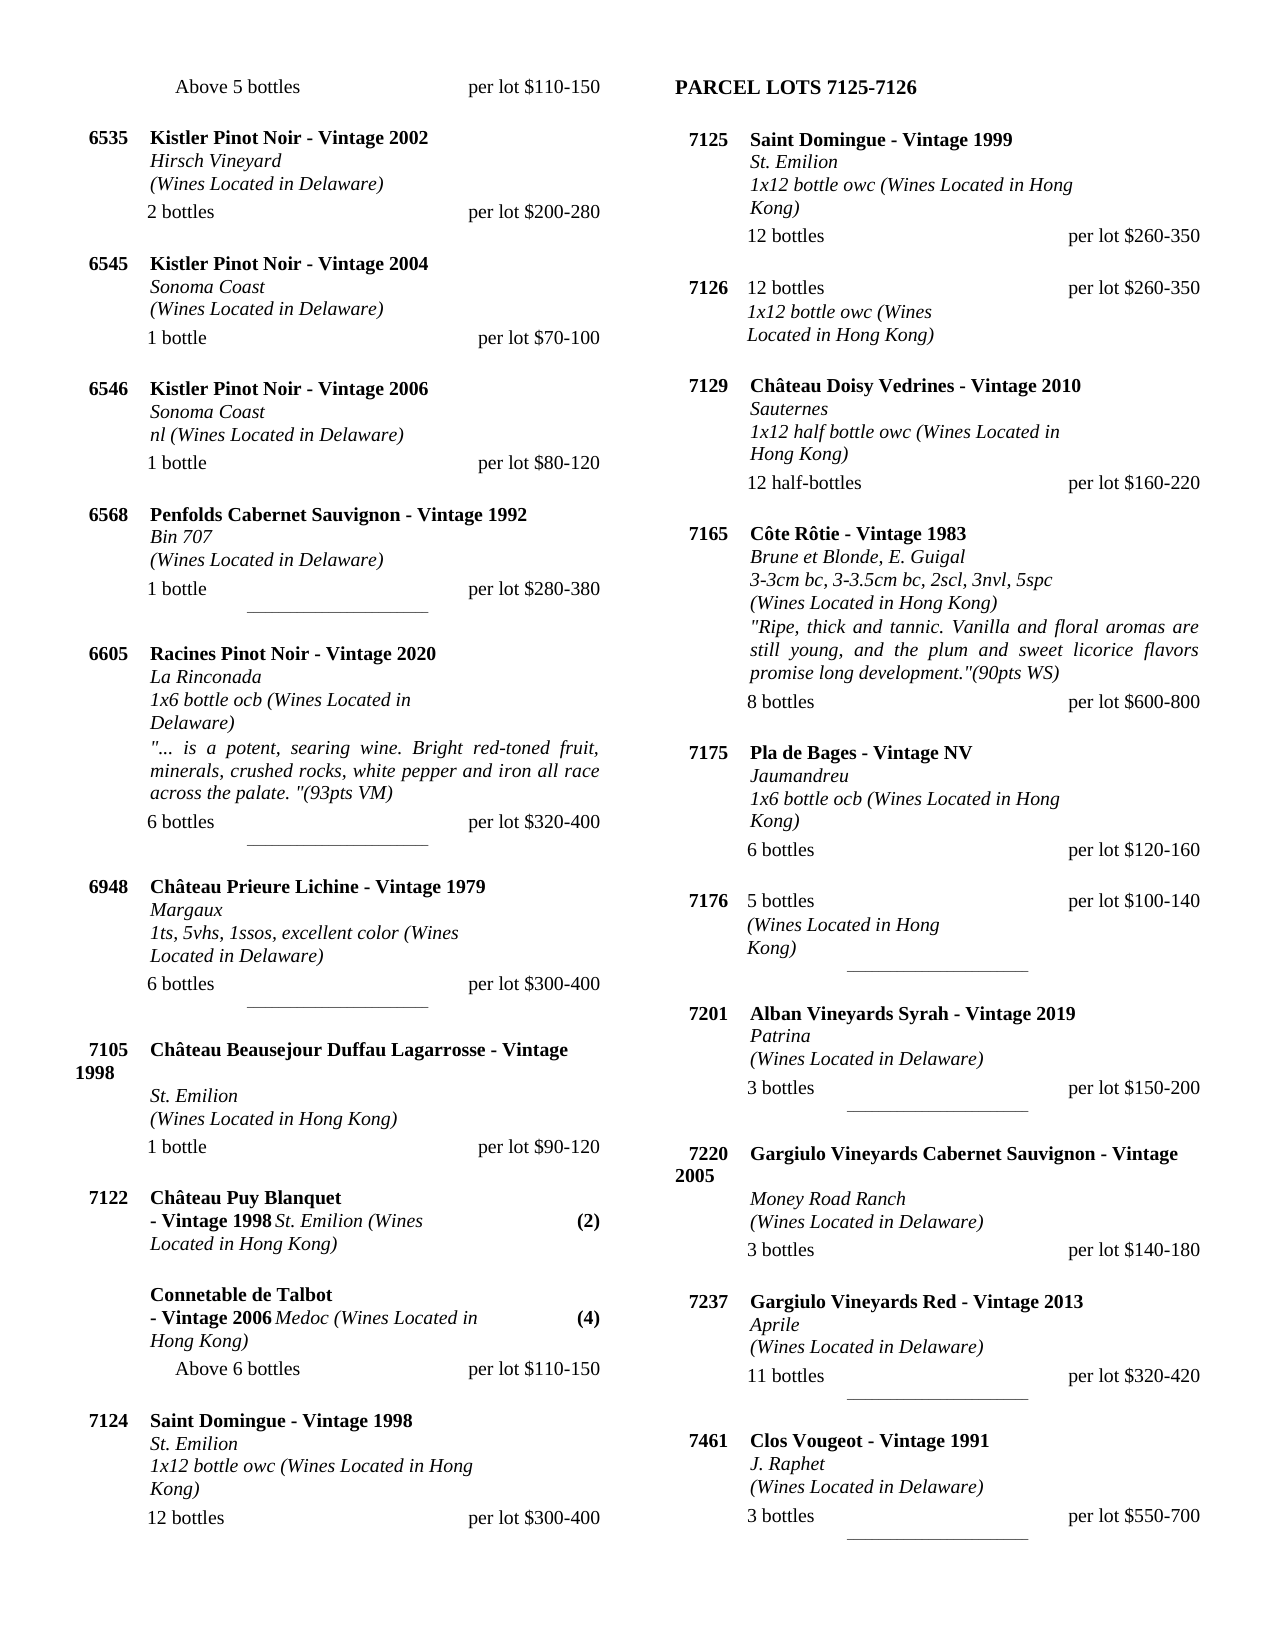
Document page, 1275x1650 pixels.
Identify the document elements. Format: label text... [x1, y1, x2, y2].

text Kong) [675, 196, 1200, 219]
text Hirsch Vineyard [75, 149, 600, 172]
text (Wines Located in Delaware) [675, 1475, 1200, 1498]
text 11 bottles per lot $320-420 [675, 1364, 1200, 1387]
text 6 bottles per lot $300-400 [75, 972, 600, 995]
text 7124 Saint Domingue - Vintage 1998 [75, 1409, 600, 1432]
text Brune et Blonde, E. Guigal [675, 545, 1200, 568]
text _____________________________ [75, 599, 600, 614]
text La Rinconada [75, 665, 600, 688]
text (Wines Located in Delaware) [675, 1047, 1200, 1070]
text Above 5 bottles per lot $110-150 [75, 75, 600, 98]
text 6568 Penfolds Cabernet Sauvignon - Vintage 1992 [75, 503, 600, 525]
text "... is a potent, searing wine. Bright red-toned fruit, minerals, crushed rocks, white pepper and iron all race across the palate. "(93pts VM) [150, 736, 600, 804]
text Located in Hong Kong) [675, 323, 1200, 345]
text Located in Delaware) [75, 944, 600, 967]
text 7237 Gargiulo Vineyards Red - Vintage 2013 [675, 1290, 1200, 1312]
text 1 bottle per lot $70-100 [75, 326, 600, 349]
text 1ts, 5vhs, 1ssos, excellent color (Wines [75, 921, 600, 944]
text 1x6 bottle ocb (Wines Located in Hong [675, 787, 1200, 809]
text Kong) [75, 1477, 600, 1500]
text _____________________________ [675, 1387, 1200, 1401]
text _____________________________ [675, 1098, 1200, 1113]
text 7176 5 bottles per lot $100-140 [675, 889, 1200, 912]
text 1 bottle per lot $280-380 [75, 577, 600, 599]
text nl (Wines Located in Delaware) [75, 423, 600, 446]
text (Wines Located in Delaware) [75, 548, 600, 571]
text 6545 Kistler Pinot Noir - Vintage 2004 [75, 252, 600, 274]
text 1 bottle per lot $90-120 [75, 1135, 600, 1158]
text 2 bottles per lot $200-280 [75, 200, 600, 223]
text Delaware) [75, 711, 600, 734]
text 8 bottles per lot $600-800 [675, 689, 1200, 712]
text St. Emilion [675, 150, 1200, 173]
text Sonoma Coast [75, 400, 600, 423]
text (Wines Located in Hong Kong) [675, 591, 1200, 613]
text 7220 Gargiulo Vineyards Cabernet Sauvignon - Vintage 2005 [675, 1141, 1200, 1187]
text 7175 Pla de Bages - Vintage NV [675, 741, 1200, 764]
text 7122 Château Puy Blanquet [75, 1186, 600, 1209]
text Hong Kong) [75, 1329, 600, 1352]
text 3-3cm bc, 3-3.5cm bc, 2scl, 3nvl, 5spc [675, 568, 1200, 591]
text (Wines Located in Delaware) [75, 297, 600, 320]
text 1x12 half bottle owc (Wines Located in [675, 419, 1200, 442]
text "Ripe, thick and tannic. Vanilla and floral aromas are still young, and the plum and sweet licorice flavors promise long development."(90pts WS) [750, 616, 1200, 684]
text 3 bottles per lot $550-700 [675, 1503, 1200, 1526]
text (Wines Located in Hong [675, 913, 1200, 936]
text 1 bottle per lot $80-120 [75, 451, 600, 474]
text St. Emilion [75, 1084, 600, 1107]
text 7461 Clos Vougeot - Vintage 1991 [675, 1429, 1200, 1452]
text PARCEL LOTS 7125-7126 [675, 75, 1200, 99]
text 1x12 bottle owc (Wines Located in Hong [675, 173, 1200, 196]
text Jaumandreu [675, 764, 1200, 787]
text (Wines Located in Delaware) [75, 172, 600, 195]
text Sonoma Coast [75, 274, 600, 297]
text 7201 Alban Vineyards Syrah - Vintage 2019 [675, 1002, 1200, 1024]
text 6535 Kistler Pinot Noir - Vintage 2002 [75, 126, 600, 149]
text 1x12 bottle owc (Wines [675, 300, 1200, 323]
text (Wines Located in Delaware) [675, 1210, 1200, 1233]
text St. Emilion [75, 1432, 600, 1454]
text 7126 12 bottles per lot $260-350 [675, 276, 1200, 299]
text 12 half-bottles per lot $160-220 [675, 471, 1200, 494]
text J. Raphet [675, 1452, 1200, 1475]
text 1x12 bottle owc (Wines Located in Hong [75, 1454, 600, 1477]
text (Wines Located in Delaware) [675, 1335, 1200, 1358]
text _____________________________ [75, 833, 600, 847]
text 6948 Château Prieure Lichine - Vintage 1979 [75, 876, 600, 898]
text 6 bottles per lot $320-400 [75, 810, 600, 833]
text 3 bottles per lot $140-180 [675, 1238, 1200, 1261]
text 12 bottles per lot $260-350 [675, 224, 1200, 247]
text (Wines Located in Hong Kong) [75, 1107, 600, 1129]
text 12 bottles per lot $300-400 [75, 1506, 600, 1528]
text 6 bottles per lot $120-160 [675, 838, 1200, 861]
text _____________________________ [75, 995, 600, 1009]
text Patrina [675, 1024, 1200, 1047]
text 7125 Saint Domingue - Vintage 1999 [675, 128, 1200, 150]
text - Vintage 1998 St. Emilion (Wines (2) [75, 1209, 600, 1232]
text Bin 707 [75, 525, 600, 548]
text Kong) [675, 936, 1200, 959]
text 7105 Château Beausejour Duffau Lagarrosse - Vintage 1998 [75, 1038, 600, 1084]
text Above 6 bottles per lot $110-150 [75, 1357, 600, 1380]
text _____________________________ [675, 1526, 1200, 1541]
text Aprile [675, 1312, 1200, 1335]
text - Vintage 2006 Medoc (Wines Located in (4) [75, 1306, 600, 1329]
text 1x6 bottle ocb (Wines Located in [75, 688, 600, 711]
text Kong) [675, 809, 1200, 832]
text 7165 Côte Rôtie - Vintage 1983 [675, 522, 1200, 545]
text Margaux [75, 898, 600, 921]
text 6605 Racines Pinot Noir - Vintage 2020 [75, 642, 600, 665]
text 7129 Château Doisy Vedrines - Vintage 2010 [675, 374, 1200, 397]
text _____________________________ [675, 959, 1200, 973]
text Sauternes [675, 397, 1200, 419]
text Connetable de Talbot [75, 1283, 600, 1306]
text Hong Kong) [675, 442, 1200, 465]
text Located in Hong Kong) [75, 1232, 600, 1255]
text 3 bottles per lot $150-200 [675, 1076, 1200, 1098]
text 6546 Kistler Pinot Noir - Vintage 2006 [75, 377, 600, 400]
text Money Road Ranch [675, 1187, 1200, 1210]
